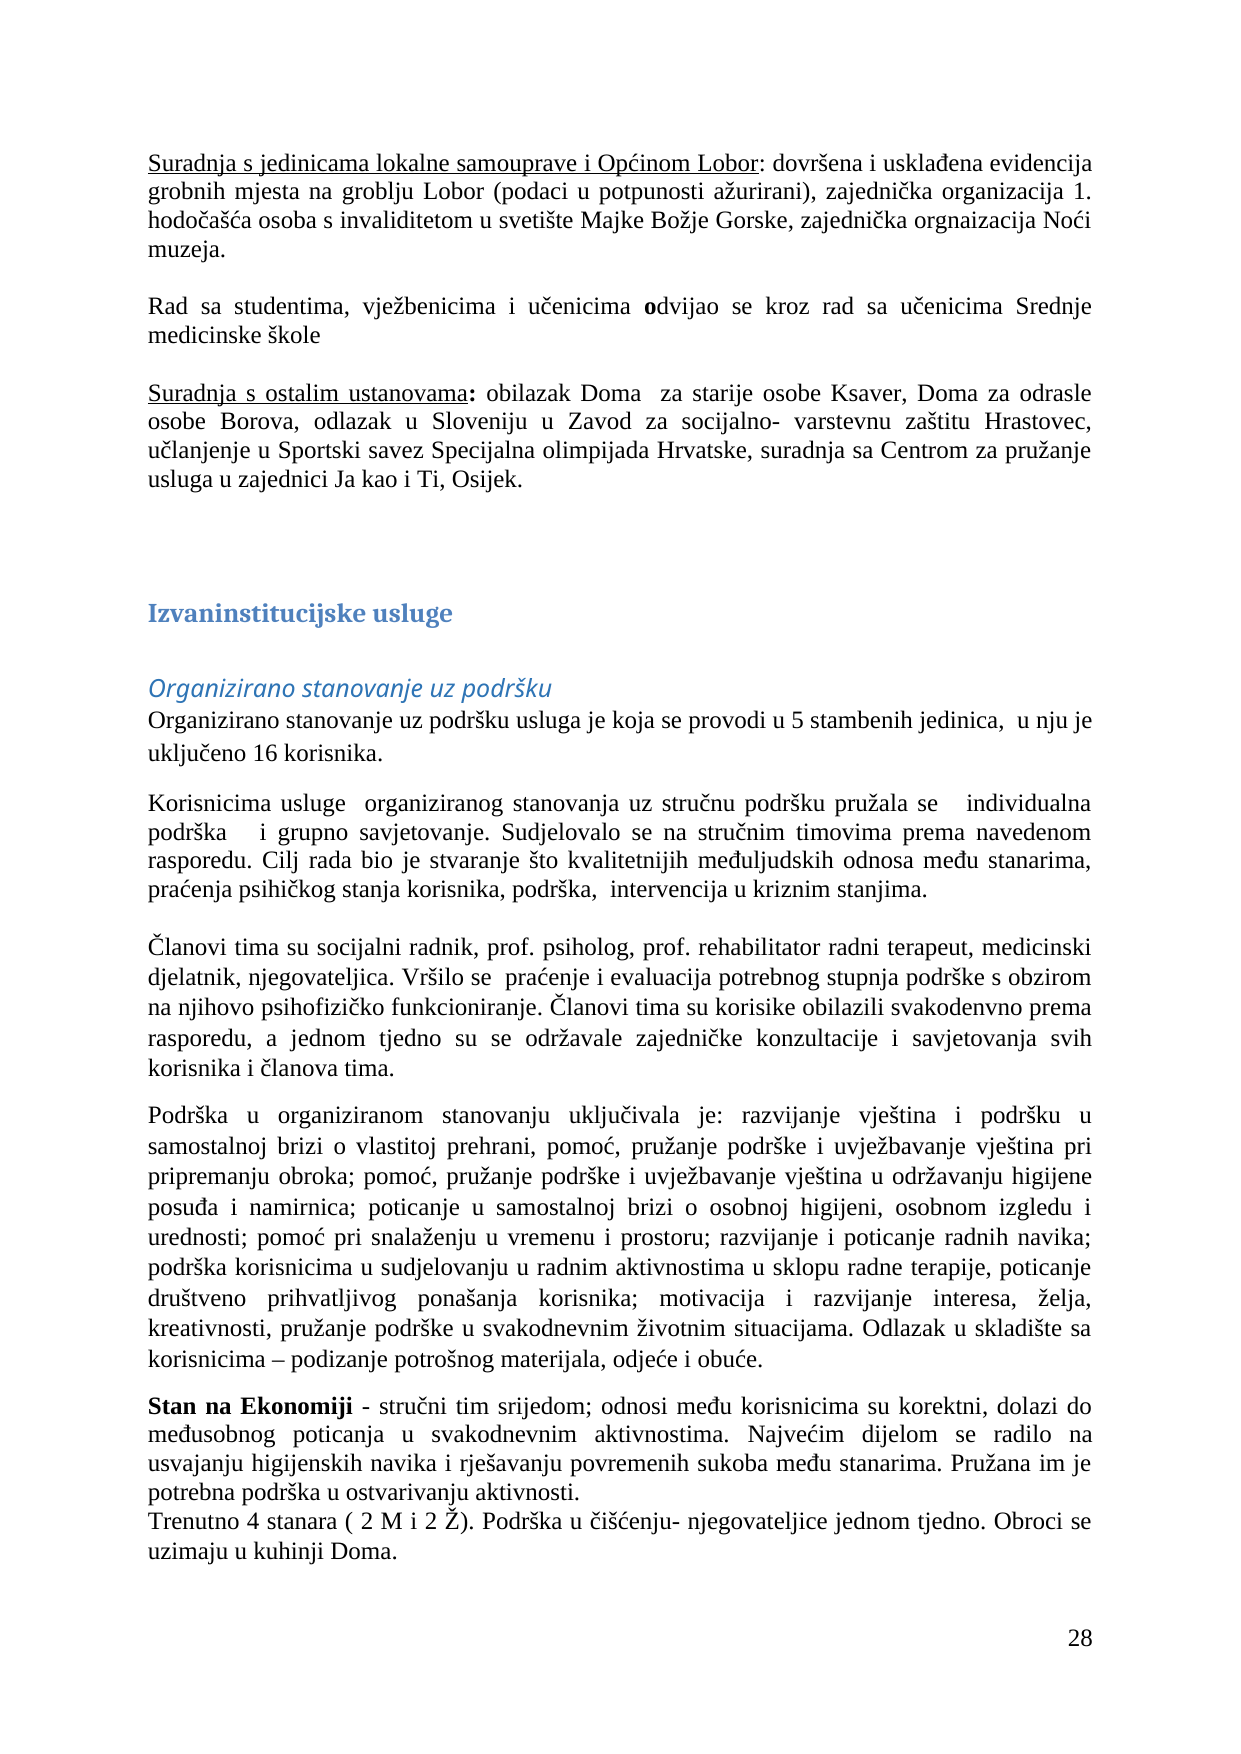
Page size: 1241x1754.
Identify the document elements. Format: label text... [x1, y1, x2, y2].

text Organizirano stanovanje uz podršku usluga je koja se provodi u 5 stambenih jedinica, u nju je uključeno 16 korisnika. [148, 705, 1093, 767]
text Suradnja s jedinicama lokalne samouprave i Općinom Lobor: dovršena i usklađena evidencija grobnih mjesta na groblju Lobor (podaci u potpunosti ažurirani), zajednička organizacija 1. hodočašća osoba s invaliditetom u svetište Majke Božje Gorske, zajednička orgnaizacija Noći muzeja. [148, 148, 1093, 263]
text Podrška u organiziranom stanovanju uključivala je: razvijanje vještina i podršku u samostalnoj brizi o vlastitoj prehrani, pomoć, pružanje podrške i uvježbavanje vještina pri pripremanju obroka; pomoć, pružanje podrške i uvježbavanje vještina u održavanju higijene posuđa i namirnica; poticanje u samostalnoj brizi o osobnoj higijeni, osobnom izgledu i urednosti; pomoć pri snalaženju u vremenu i prostoru; razvijanje i poticanje radnih navika; podrška korisnicima u sudjelovanju u radnim aktivnostima u sklopu radne terapije, poticanje društveno prihvatljivog ponašanja korisnika; motivacija i razvijanje interesa, želja, kreativnosti, pružanje podrške u svakodnevnim životnim situacijama. Odlazak u skladište sa korisnicima – podizanje potrošnog materijala, odjeće i obuće. [148, 1100, 1093, 1372]
subtitle Izvaninstitucijske usluge [148, 598, 1093, 629]
text Rad sa studentima, vježbenicima i učenicima odvijao se kroz rad sa učenicima Srednje medicinske škole [148, 291, 1093, 349]
text Članovi tima su socijalni radnik, prof. psiholog, prof. rehabilitator radni terapeut, medicinski djelatnik, njegovateljica. Vršilo se praćenje i evaluacija potrebnog stupnja podrške s obzirom na njihovo psihofizičko funkcioniranje. Članovi tima su korisike obilazili svakodenvno prema rasporedu, a jednom tjedno su se održavale zajedničke konzultacije i savjetovanja svih korisnika i članova tima. [148, 932, 1093, 1082]
text Suradnja s ostalim ustanovama: obilazak Doma za starije osobe Ksaver, Doma za odrasle osobe Borova, odlazak u Sloveniju u Zavod za socijalno- varstevnu zaštitu Hrastovec, učlanjenje u Sportski savez Specijalna olimpijada Hrvatske, suradnja sa Centrom za pružanje usluga u zajednici Ja kao i Ti, Osijek. [148, 378, 1093, 493]
text Korisnicima usluge organiziranog stanovanja uz stručnu podršku pružala se individualna podrška i grupno savjetovanje. Sudjelovalo se na stručnim timovima prema navedenom rasporedu. Cilj rada bio je stvaranje što kvalitetnijih međuljudskih odnosa među stanarima, praćenja psihičkog stanja korisnika, podrška, intervencija u kriznim stanjima. [148, 788, 1093, 903]
text Trenutno 4 stanara ( 2 M i 2 Ž). Podrška u čišćenju- njegovateljice jednom tjedno. Obroci se uzimaju u kuhinji Doma. [148, 1506, 1093, 1565]
subtitle Organizirano stanovanje uz podršku [148, 671, 1093, 705]
text Stan na Ekonomiji - stručni tim srijedom; odnosi među korisnicima su korektni, dolazi do međusobnog poticanja u svakodnevnim aktivnostima. Najvećim dijelom se radilo na usvajanju higijenskih navika i rješavanju povremenih sukoba među stanarima. Pružana im je potrebna podrška u ostvarivanju aktivnosti. [148, 1391, 1093, 1506]
